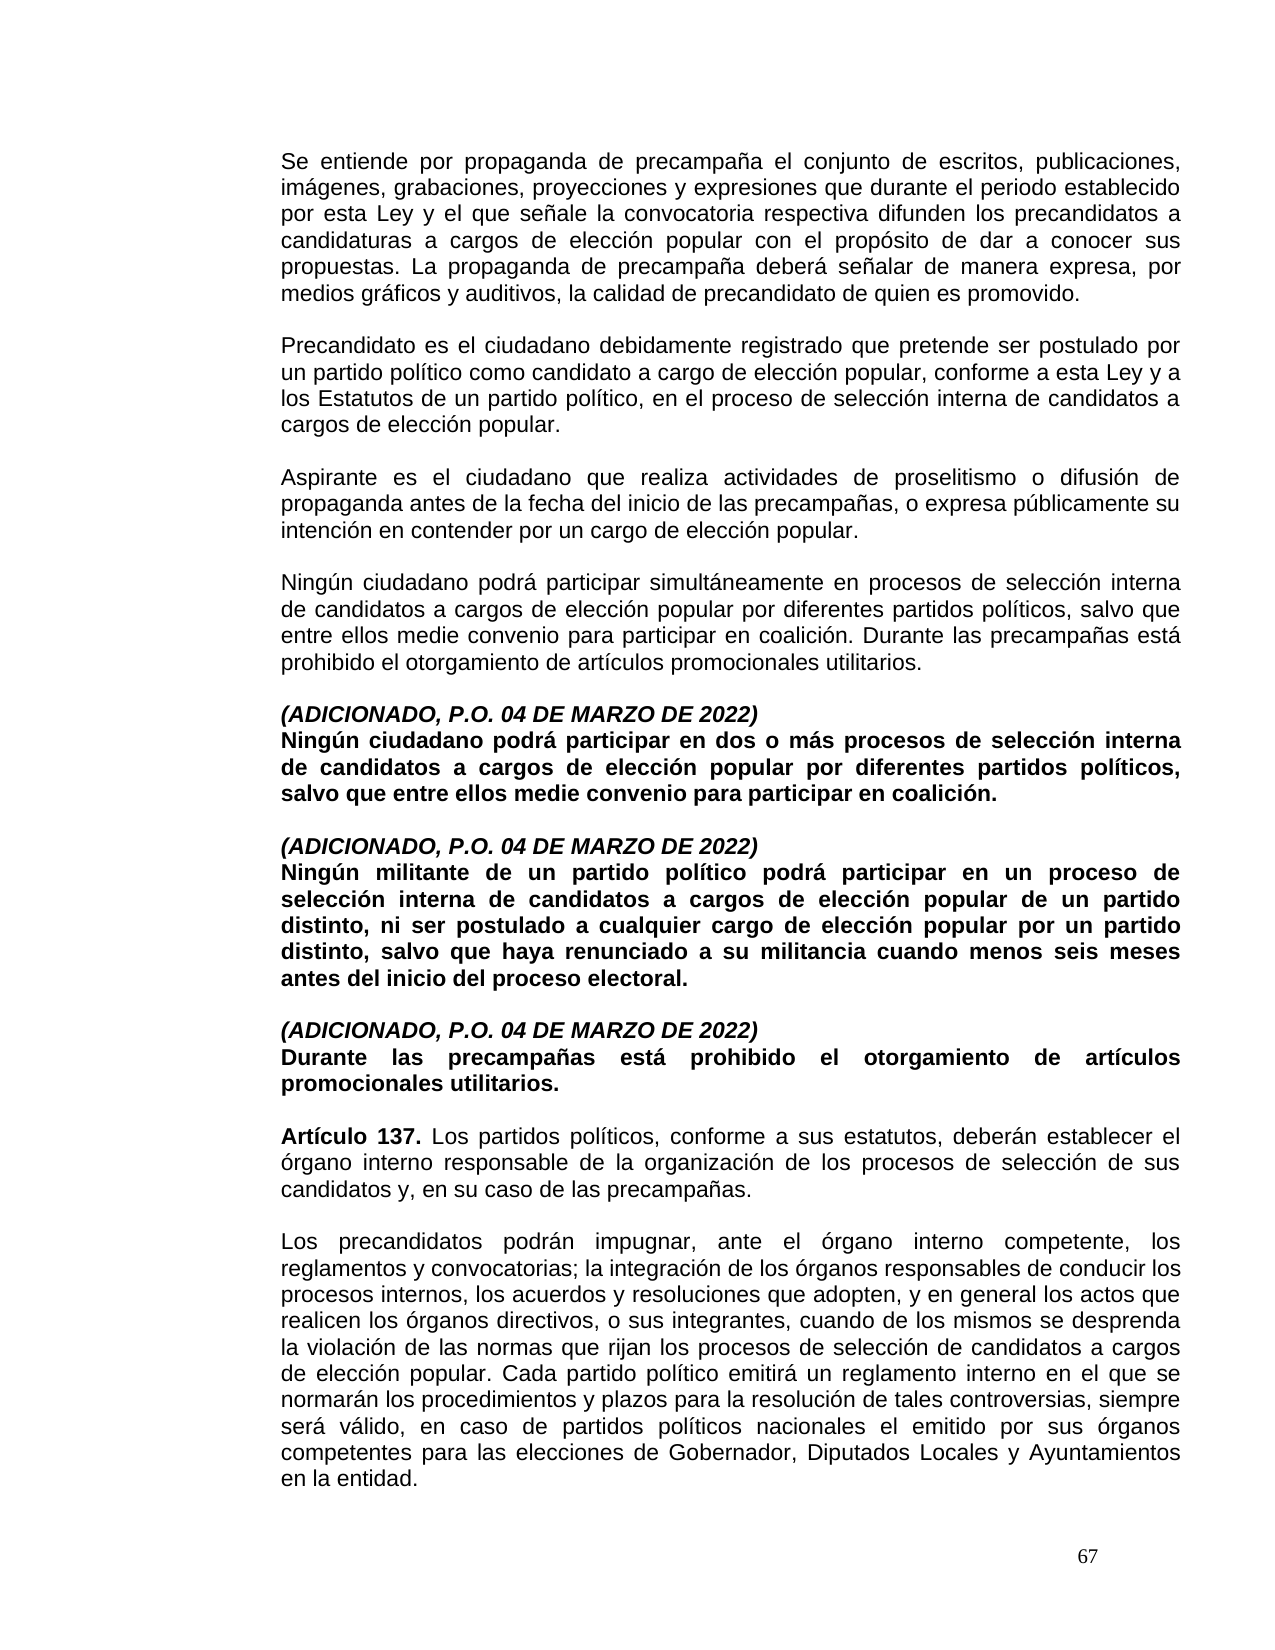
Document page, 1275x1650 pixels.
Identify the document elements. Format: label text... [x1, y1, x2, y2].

text (ADICIONADO, P.O. 04 DE MARZO DE 2022) [281, 833, 1181, 859]
text (ADICIONADO, P.O. 04 DE MARZO DE 2022) [281, 1017, 1181, 1044]
text Precandidato es el ciudadano debidamente registrado que pretende ser postulado por un partido político como candidato a cargo de elección popular, conforme a esta Ley y a los Estatutos de un partido político, en el proceso de selección interna de candidatos a cargos de elección popular. [281, 332, 1181, 438]
text Se entiende por propaganda de precampaña el conjunto de escritos, publicaciones, imágenes, grabaciones, proyecciones y expresiones que durante el periodo establecido por esta Ley y el que señale la convocatoria respectiva difunden los precandidatos a candidaturas a cargos de elección popular con el propósito de dar a conocer sus propuestas. La propaganda de precampaña deberá señalar de manera expresa, por medios gráficos y auditivos, la calidad de precandidato de quien es promovido. [281, 148, 1181, 306]
text Ningún ciudadano podrá participar en dos o más procesos de selección interna de candidatos a cargos de elección popular por diferentes partidos políticos, salvo que entre ellos medie convenio para participar en coalición. [281, 727, 1181, 807]
text (ADICIONADO, P.O. 04 DE MARZO DE 2022) [281, 701, 1181, 727]
text Ningún militante de un partido político podrá participar en un proceso de selección interna de candidatos a cargos de elección popular de un partido distinto, ni ser postulado a cualquier cargo de elección popular por un partido distinto, salvo que haya renunciado a su militancia cuando menos seis meses antes del inicio del proceso electoral. [281, 859, 1181, 991]
text Los precandidatos podrán impugnar, ante el órgano interno competente, los reglamentos y convocatorias; la integración de los órganos responsables de conducir los procesos internos, los acuerdos y resoluciones que adopten, y en general los actos que realicen los órganos directivos, o sus integrantes, cuando de los mismos se desprenda la violación de las normas que rijan los procesos de selección de candidatos a cargos de elección popular. Cada partido político emitirá un reglamento interno en el que se normarán los procedimientos y plazos para la resolución de tales controversias, siempre será válido, en caso de partidos políticos nacionales el emitido por sus órganos competentes para las elecciones de Gobernador, Diputados Locales y Ayuntamientos en la entidad. [281, 1228, 1181, 1492]
text Durante las precampañas está prohibido el otorgamiento de artículos promocionales utilitarios. [281, 1044, 1181, 1096]
text Ningún ciudadano podrá participar simultáneamente en procesos de selección interna de candidatos a cargos de elección popular por diferentes partidos políticos, salvo que entre ellos medie convenio para participar en coalición. Durante las precampañas está prohibido el otorgamiento de artículos promocionales utilitarios. [281, 569, 1181, 675]
text Aspirante es el ciudadano que realiza actividades de proselitismo o difusión de propaganda antes de la fecha del inicio de las precampañas, o expresa públicamente su intención en contender por un cargo de elección popular. [281, 464, 1181, 543]
text Artículo 137. Los partidos políticos, conforme a sus estatutos, deberán establecer el órgano interno responsable de la organización de los procesos de selección de sus candidatos y, en su caso de las precampañas. [281, 1123, 1181, 1202]
